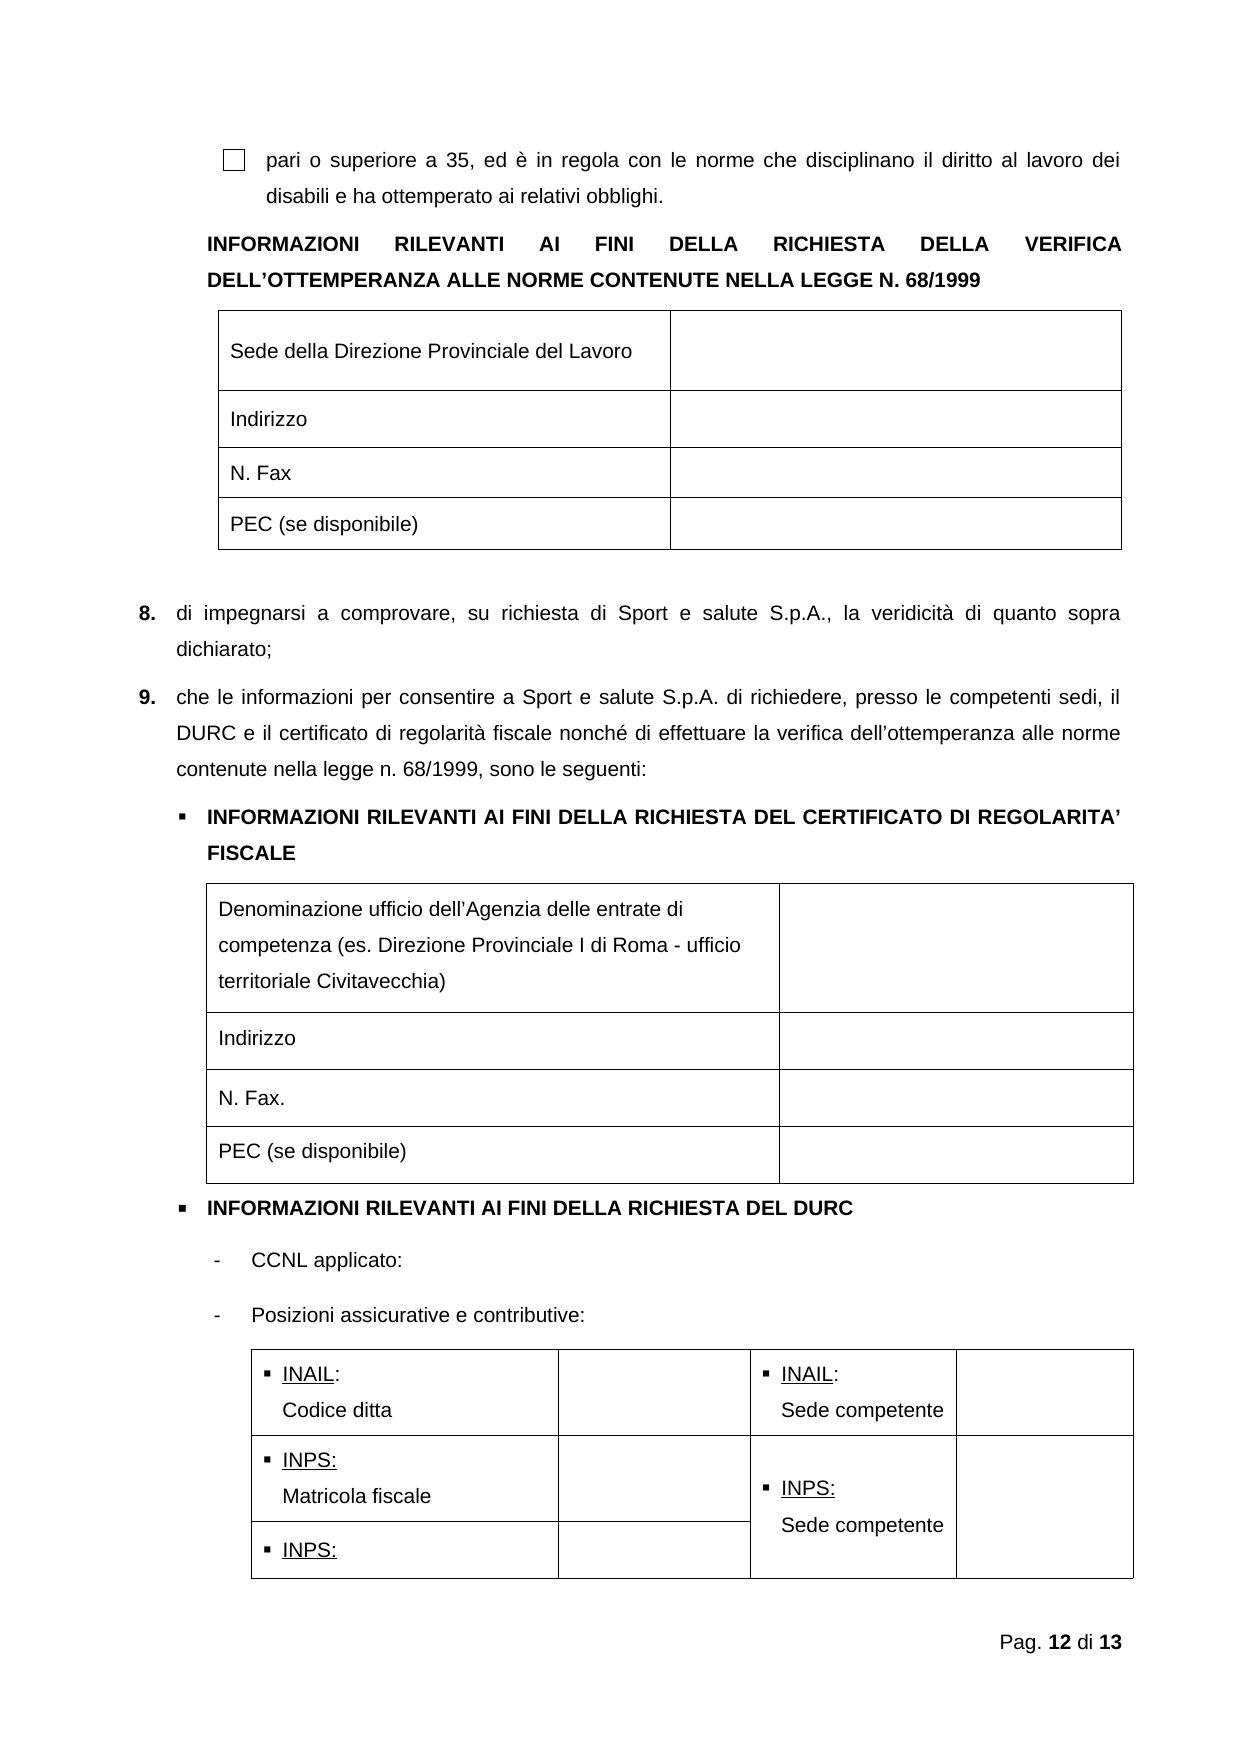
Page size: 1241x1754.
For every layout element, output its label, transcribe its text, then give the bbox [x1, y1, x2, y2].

table_cell [671, 448, 1121, 497]
list che le informazioni per consentire a Sport e salute S.p.A. di richiedere, presso le competenti sedi, il DURC e il certificato di regolarità fiscale nonché di effettuare la verifica dell’ottemperanza alle norme contenute nella legge n. 68/1999, sono le seguenti: [139, 685, 1122, 781]
table_cell [957, 1436, 1133, 1577]
list INFORMAZIONI RILEVANTI AI FINI DELLA RICHIESTA DEL CERTIFICATO DI REGOLARITA’ FISCALE [177, 805, 1122, 865]
list di impegnarsi a comprovare, su richiesta di Sport e salute S.p.A., la veridicità di quanto sopra dichiarato; [139, 600, 1122, 660]
table_cell [559, 1436, 750, 1521]
table_header [780, 884, 1133, 1012]
table_cell Indirizzo [207, 1013, 779, 1069]
table_cell N. Fax. [207, 1070, 779, 1126]
table_cell PEC (se disponibile) [207, 1127, 779, 1183]
table_cell [780, 1127, 1133, 1183]
table_cell INPS: Matricola fiscale [252, 1436, 558, 1521]
table_cell Indirizzo [219, 391, 670, 447]
table_header [559, 1350, 750, 1435]
text pari o superiore a 35, ed è in regola con le norme che disciplinano il diritto al lavoro dei disabili e ha ottemperato ai relativi obblighi. [222, 148, 1122, 207]
table_cell PEC (se disponibile) [219, 498, 670, 549]
table_header INAIL: Sede competente [751, 1350, 956, 1435]
table_header [957, 1350, 1133, 1435]
table_cell [559, 1522, 750, 1577]
list INFORMAZIONI RILEVANTI AI FINI DELLA RICHIESTA DEL DURC [177, 1196, 1122, 1220]
table_header INAIL: Codice ditta [252, 1350, 558, 1435]
list CCNL applicato: [213, 1245, 1122, 1273]
table_cell [780, 1013, 1133, 1069]
list INFORMAZIONI RILEVANTI AI FINI DELLA RICHIESTA DELLA VERIFICA DELL’OTTEMPERANZA ALLE NORME CONTENUTE NELLA LEGGE N. 68/1999 [207, 232, 1122, 292]
table_header Denominazione ufficio dell’Agenzia delle entrate di competenza (es. Direzione Provinciale I di Roma - ufficio territoriale Civitavecchia) [207, 884, 779, 1012]
table_cell [780, 1070, 1133, 1126]
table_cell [252, 1522, 558, 1577]
table_header Sede della Direzione Provinciale del Lavoro [219, 311, 670, 390]
table_header [671, 311, 1121, 390]
table_cell INPS: Sede competente [751, 1436, 956, 1577]
table_cell N. Fax [219, 448, 670, 497]
table_cell [671, 391, 1121, 447]
list Posizioni assicurative e contributive: [213, 1300, 1122, 1328]
table_cell [671, 498, 1121, 549]
